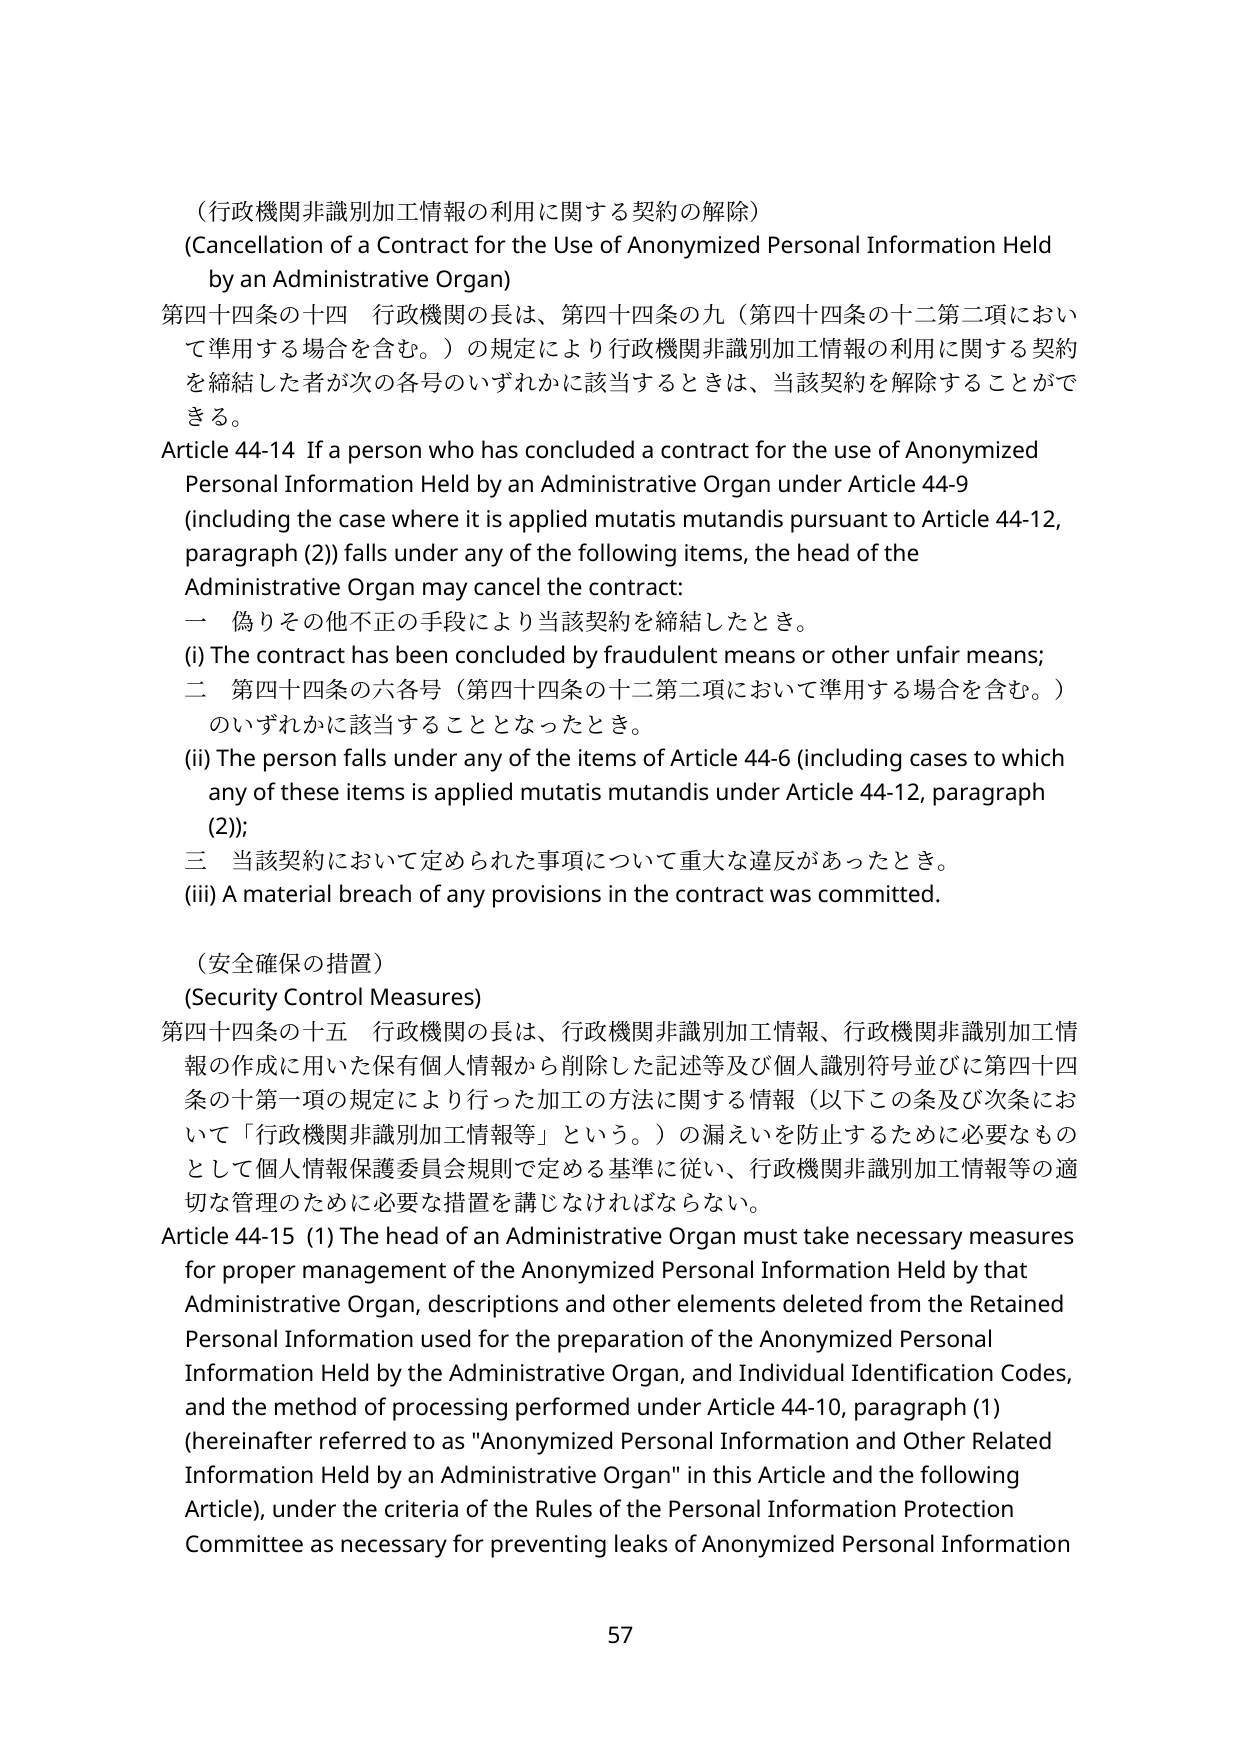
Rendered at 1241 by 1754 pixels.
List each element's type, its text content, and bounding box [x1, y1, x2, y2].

text (iii) A material breach of any provisions in the contract was committed. [184, 877, 1079, 911]
text (Cancellation of a Contract for the Use of Anonymized Personal Information Held by an Administrative Organ) [184, 228, 1079, 296]
text (ii) The person falls under any of the items of Article 44-6 (including cases to which any of these items is applied mutatis mutandis under Article 44-12, paragraph (2)); [184, 740, 1079, 843]
text (Security Control Measures) [184, 979, 1079, 1014]
text 二 第四十四条の六各号（第四十四条の十二第二項において準用する場合を含む。）のいずれかに該当することとなったとき。 [184, 672, 1079, 740]
text 第四十四条の十五 行政機関の長は、行政機関非識別加工情報、行政機関非識別加工情報の作成に用いた保有個人情報から削除した記述等及び個人識別符号並びに第四十四条の十第一項の規定により行った加工の方法に関する情報（以下この条及び次条において「行政機関非識別加工情報等」という。）の漏えいを防止するために必要なものとして個人情報保護委員会規則で定める基準に従い、行政機関非識別加工情報等の適切な管理のために必要な措置を講じなければならない。 [161, 1014, 1079, 1219]
text （行政機関非識別加工情報の利用に関する契約の解除） [184, 194, 1079, 228]
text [161, 1219, 1079, 1560]
text (i) The contract has been concluded by fraudulent means or other unfair means; [184, 638, 1079, 672]
text （安全確保の措置） [184, 945, 1079, 979]
text Article 44-14 If a person who has concluded a contract for the use of Anonymized Personal Information Held by an Administrative Organ under Article 44-9 (including the case where it is applied mutatis mutandis pursuant to Article 44-12, paragraph (2)) falls under any of the following items, the head of the Administrative Organ may cancel the contract: [161, 433, 1079, 604]
text 一 偽りその他不正の手段により当該契約を締結したとき。 [184, 604, 1079, 638]
text 三 当該契約において定められた事項について重大な違反があったとき。 [184, 843, 1079, 877]
text 第四十四条の十四 行政機関の長は、第四十四条の九（第四十四条の十二第二項において準用する場合を含む。）の規定により行政機関非識別加工情報の利用に関する契約を締結した者が次の各号のいずれかに該当するときは、当該契約を解除することができる。 [161, 296, 1079, 433]
